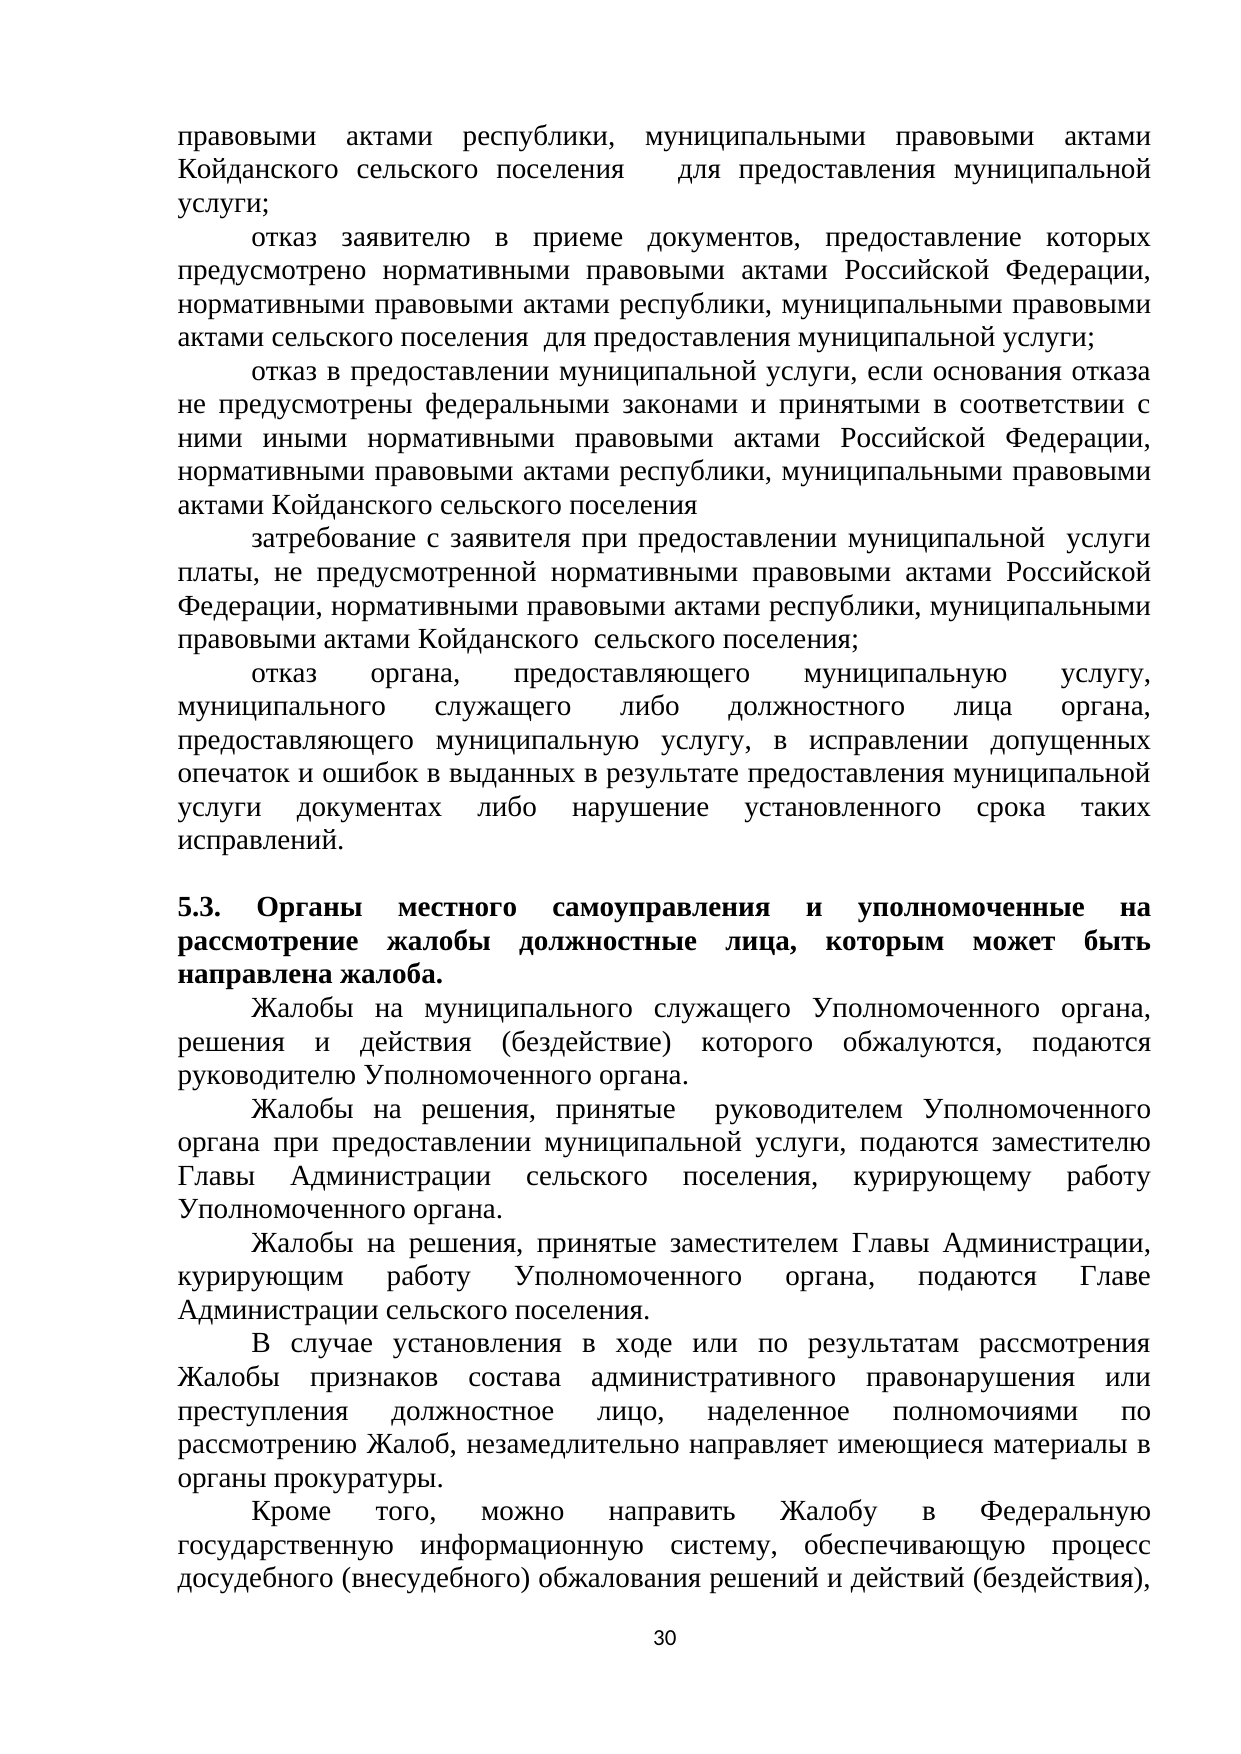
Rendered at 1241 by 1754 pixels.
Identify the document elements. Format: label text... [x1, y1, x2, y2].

text 5.3. Органы местного самоуправления и уполномоченные на рассмотрение жалобы должностные лица, которым может быть направлена жалоба. [177, 889, 1152, 990]
text Жалобы на решения, принятые заместителем Главы Администрации, курирующим работу Уполномоченного органа, подаются Главе Администрации сельского поселения. [177, 1225, 1152, 1326]
text отказ заявителю в приеме документов, предоставление которых предусмотрено нормативными правовыми актами Российской Федерации, нормативными правовыми актами республики, муниципальными правовыми актами сельского поселения для предоставления муниципальной услуги; [177, 219, 1152, 353]
text Жалобы на муниципального служащего Уполномоченного органа, решения и действия (бездействие) которого обжалуются, подаются руководителю Уполномоченного органа. [177, 990, 1152, 1091]
text Жалобы на решения, принятые руководителем Уполномоченного органа при предоставлении муниципальной услуги, подаются заместителю Главы Администрации сельского поселения, курирующему работу Уполномоченного органа. [177, 1091, 1152, 1225]
text отказ в предоставлении муниципальной услуги, если основания отказа не предусмотрены федеральными законами и принятыми в соответствии с ними иными нормативными правовыми актами Российской Федерации, нормативными правовыми актами республики, муниципальными правовыми актами Койданского сельского поселения [177, 353, 1152, 521]
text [177, 118, 1152, 219]
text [177, 1493, 1152, 1594]
text В случае установления в ходе или по результатам рассмотрения Жалобы признаков состава административного правонарушения или преступления должностное лицо, наделенное полномочиями по рассмотрению Жалоб, незамедлительно направляет имеющиеся материалы в органы прокуратуры. [177, 1326, 1152, 1493]
text затребование с заявителя при предоставлении муниципальной услуги платы, не предусмотренной нормативными правовыми актами Российской Федерации, нормативными правовыми актами республики, муниципальными правовыми актами Койданского сельского поселения; [177, 521, 1152, 655]
text отказ органа, предоставляющего муниципальную услугу, муниципального служащего либо должностного лица органа, предоставляющего муниципальную услугу, в исправлении допущенных опечаток и ошибок в выданных в результате предоставления муниципальной услуги документах либо нарушение установленного срока таких исправлений. [177, 655, 1152, 856]
